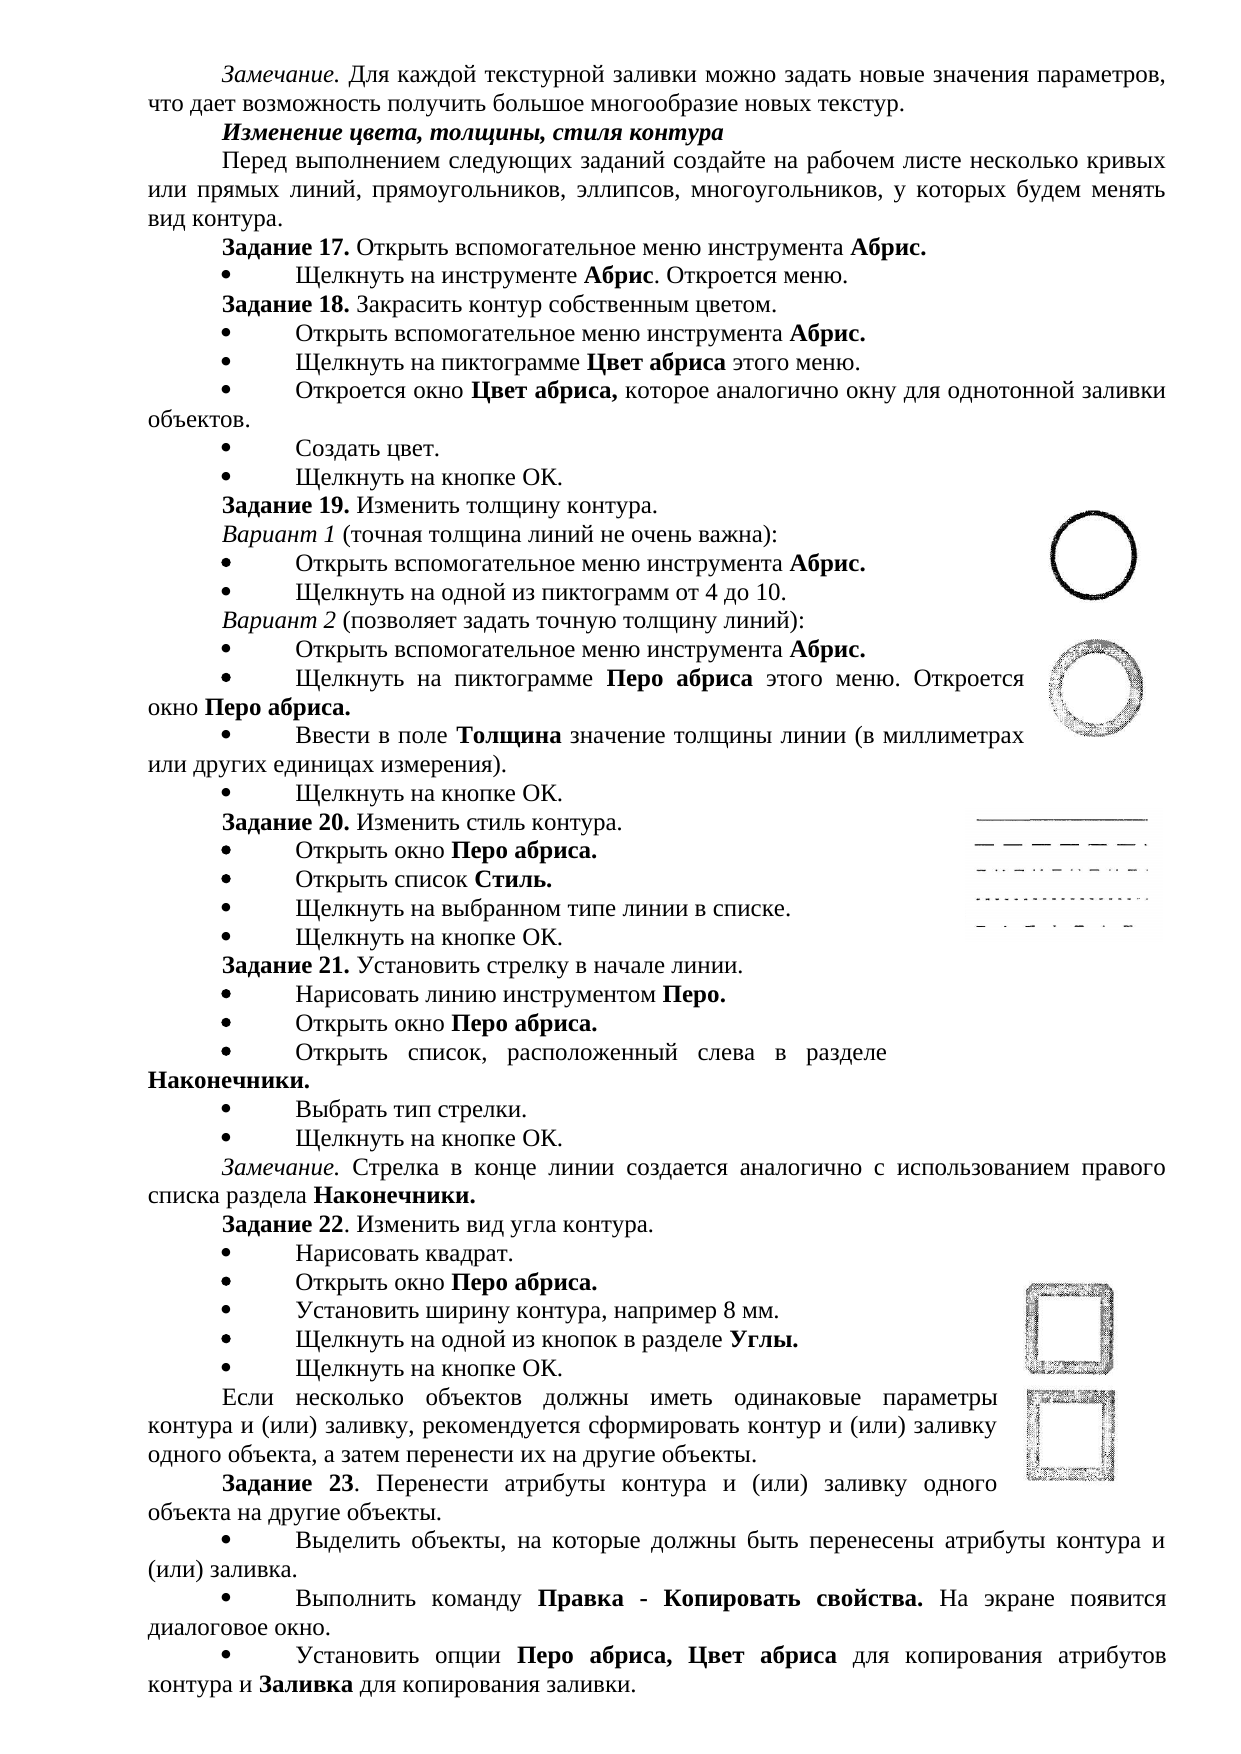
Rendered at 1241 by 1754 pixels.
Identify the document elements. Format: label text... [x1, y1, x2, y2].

list Щелкнуть на кнопке ОК. [148, 922, 1167, 950]
list Выбрать тип стрелки. [148, 1094, 1167, 1123]
list Установить ширину контура, например 8 мм. [148, 1295, 1167, 1324]
list Установить опции Перо абриса, Цвет абриса для копирования атрибутов контура и Заливка для копирования заливки. [148, 1640, 1167, 1698]
list Щелкнуть на кнопке ОК. [148, 462, 1167, 490]
text Задание 20. Изменить стиль контура. [148, 807, 1167, 835]
text Вариант 1 (точная толщина линий не очень важна): [148, 519, 1167, 548]
text Замечание. Стрелка в конце линии создается аналогично с использованием правого списка раздела Наконечники. [148, 1152, 1167, 1209]
list Щелкнуть на одной из пиктограмм от 4 до 10. [148, 577, 1167, 605]
text Задание 19. Изменить толщину контура. [148, 490, 1167, 519]
list Создать цвет. [148, 433, 1167, 462]
list Откроется окно Цвет абриса, которое аналогично окну для однотонной заливки объектов. [148, 375, 1167, 433]
text Задание 22. Изменить вид угла контура. [148, 1209, 1167, 1238]
list Открыть окно Перо абриса. [148, 1008, 1167, 1037]
text Замечание. Для каждой текстурной заливки можно задать новые значения параметров, что дает возможность получить большое многообразие новых текстур. [148, 59, 1167, 117]
text Изменение цвета, толщины, стиля контура [148, 117, 1167, 145]
list Открыть список Стиль. [148, 864, 1167, 893]
list Выполнить команду Правка - Копировать свойства. На экране появится диалоговое окно. [148, 1583, 1167, 1640]
list Щелкнуть на выбранном типе линии в списке. [148, 893, 1167, 922]
list Щелкнуть на пиктограмме Перо абриса этого меню. Откроется окно Перо абриса. [148, 663, 1167, 720]
list Открыть список, расположенный слева в разделе Наконечники. [148, 1037, 1167, 1094]
text Перед выполнением следующих заданий создайте на рабочем листе несколько кривых или прямых линий, прямоугольников, эллипсов, многоугольников, у которых будем менять вид контура. [148, 145, 1167, 232]
list Щелкнуть на кнопке ОК. [148, 778, 1167, 807]
text Задание 21. Установить стрелку в начале линии. [148, 950, 1167, 979]
list Щелкнуть на инструменте Абрис. Откроется меню. [148, 260, 1167, 289]
list Открыть вспомогательное меню инструмента Абрис. [148, 634, 1167, 663]
list Открыть окно Перо абриса. [148, 835, 1167, 864]
text Вариант 2 (позволяет задать точную толщину линий): [148, 605, 1167, 634]
list Открыть вспомогательное меню инструмента Абрис. [148, 318, 1167, 347]
list Открыть вспомогательное меню инструмента Абрис. [148, 548, 1167, 577]
text Задание 18. Закрасить контур собственным цветом. [148, 289, 1167, 318]
list Щелкнуть на пиктограмме Цвет абриса этого меню. [148, 347, 1167, 375]
text Если несколько объектов должны иметь одинаковые параметры контура и (или) заливку, рекомендуется сформировать контур и (или) заливку одного объекта, а затем перенести их на другие объекты. [148, 1382, 1167, 1468]
list Щелкнуть на кнопке ОК. [148, 1353, 1167, 1382]
list Ввести в поле Толщина значение толщины линии (в миллиметрах или других единицах измерения). [148, 720, 1167, 778]
list Нарисовать линию инструментом Перо. [148, 979, 1167, 1008]
list Щелкнуть на одной из кнопок в разделе Углы. [148, 1324, 1167, 1353]
text Задание 17. Открыть вспомогательное меню инструмента Абрис. [148, 232, 1167, 260]
list Выделить объекты, на которые должны быть перенесены атрибуты контура и (или) заливка. [148, 1525, 1167, 1583]
list Нарисовать квадрат. [148, 1238, 1167, 1267]
text Задание 23. Перенести атрибуты контура и (или) заливку одного объекта на другие объекты. [148, 1468, 1167, 1525]
list Щелкнуть на кнопке ОК. [148, 1123, 1167, 1152]
list Открыть окно Перо абриса. [148, 1267, 1167, 1295]
